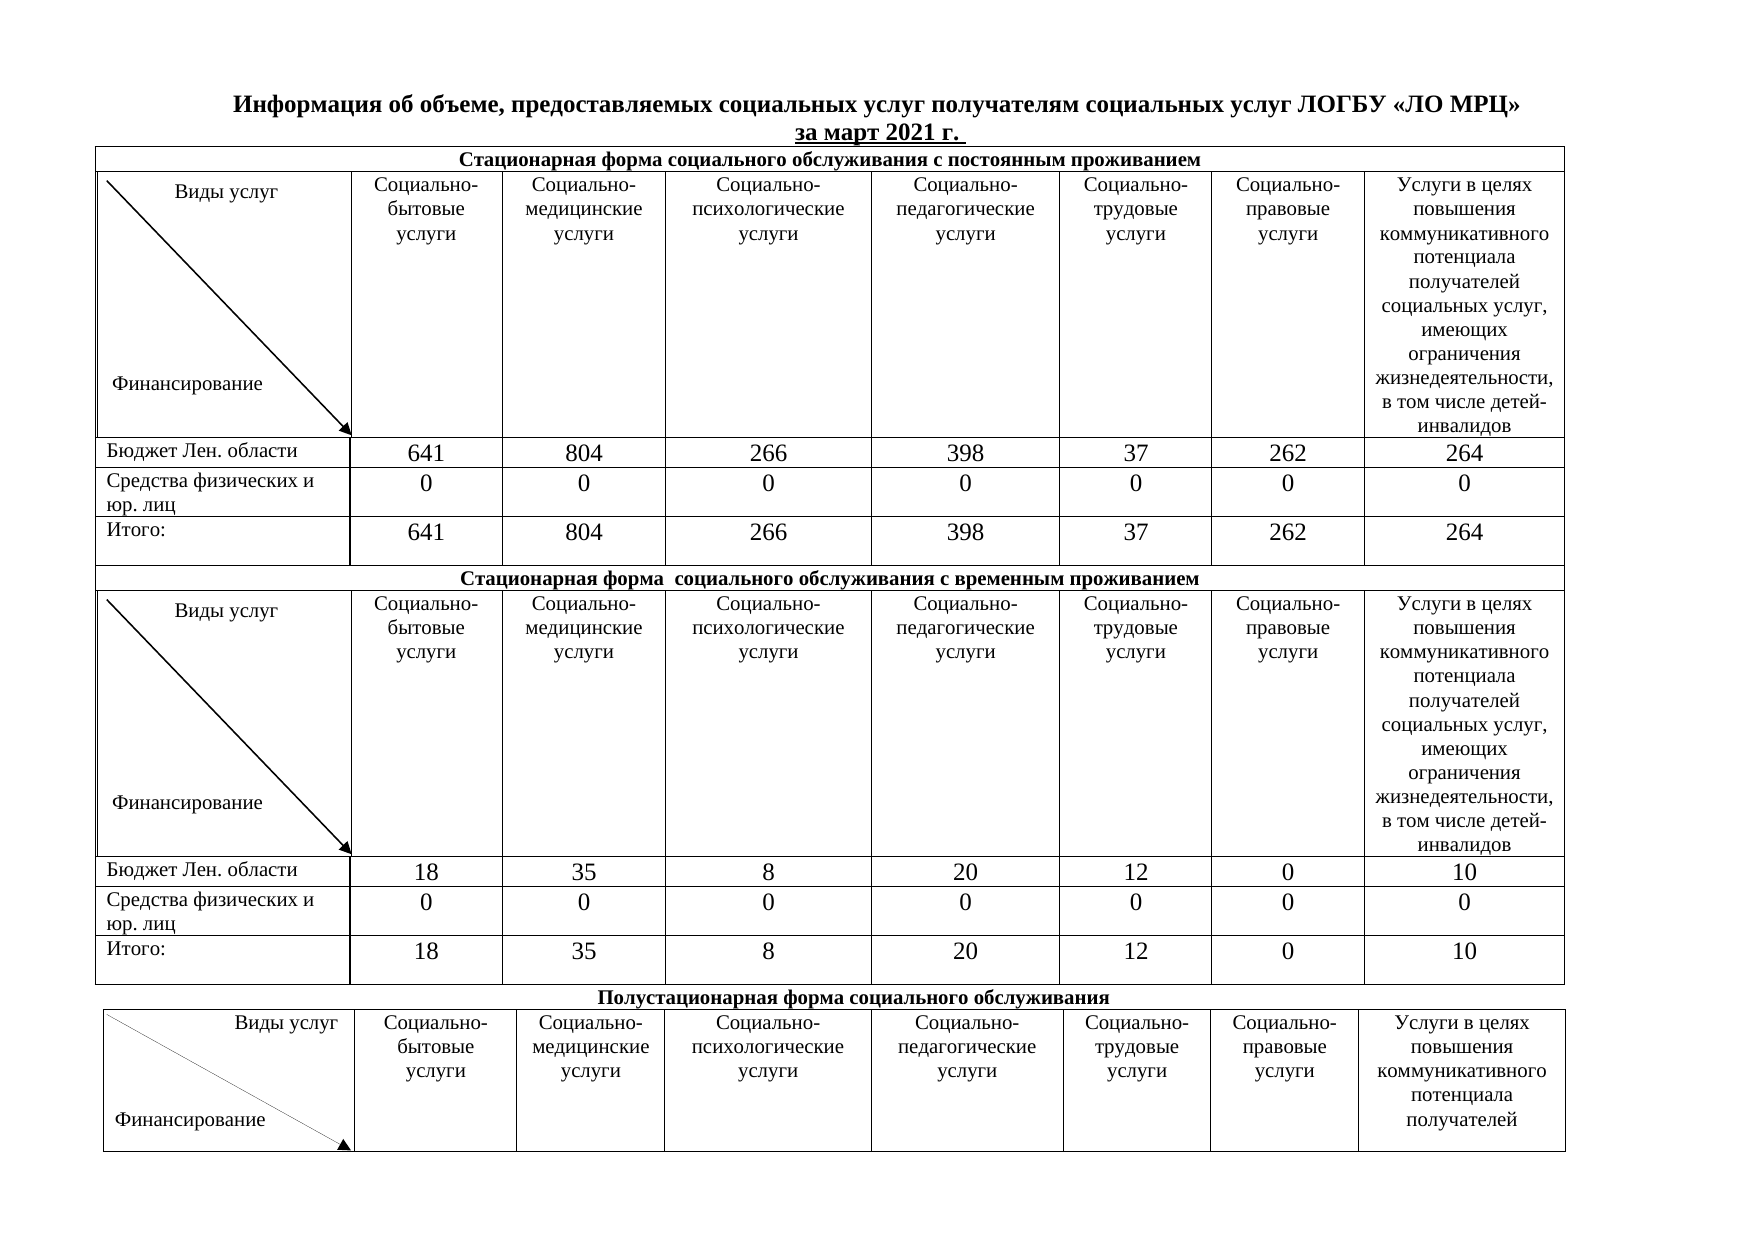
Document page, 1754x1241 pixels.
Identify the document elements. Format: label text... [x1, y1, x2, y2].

table_cell Социально-правовые услуги [1212, 591, 1364, 856]
table_cell 20 [872, 936, 1059, 984]
table_cell 0 [503, 887, 665, 935]
table_cell Социально-трудовые услуги [1060, 172, 1211, 437]
table_cell 0 [503, 468, 665, 516]
table_cell 0 [1365, 887, 1564, 935]
table_cell 804 [503, 517, 665, 565]
table_cell 12 [1060, 936, 1211, 984]
table_cell Бюджет Лен. области [96, 438, 349, 467]
table_cell 0 [351, 468, 502, 516]
table_cell 35 [503, 857, 665, 886]
text за март 2021 г. [118, 117, 1636, 146]
table_cell 20 [872, 857, 1059, 886]
table_header Стационарная форма социального обслуживания с постоянным проживанием [96, 147, 1564, 171]
table_cell 0 [1060, 468, 1211, 516]
table_cell 35 [503, 936, 665, 984]
table_cell 641 [351, 438, 502, 467]
table_cell Услуги в целях повышения коммуникативного потенциала получателей социальных услуг, имеющих ограничения жизнедеятельности, в том числе детей-инвалидов [1365, 591, 1564, 856]
table_cell Социально-педагогические услуги [872, 172, 1059, 437]
table_cell 641 [351, 517, 502, 565]
table_cell 10 [1365, 936, 1564, 984]
table_cell Социально-трудовые услуги [1060, 591, 1211, 856]
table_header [1211, 1010, 1358, 1151]
table_cell Социально-психологические услуги [666, 591, 871, 856]
table_cell Социально-бытовые услуги [352, 172, 502, 437]
table_cell 0 [1212, 936, 1364, 984]
table_cell 0 [1212, 887, 1364, 935]
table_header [355, 1010, 516, 1151]
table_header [104, 1010, 354, 1151]
table_cell 0 [1060, 887, 1211, 935]
table_cell 18 [351, 857, 502, 886]
table_cell 8 [666, 936, 871, 984]
table_cell Средства физических и юр. лиц [96, 468, 349, 516]
table_cell Социально-бытовые услуги [352, 591, 502, 856]
table_cell 10 [1365, 857, 1564, 886]
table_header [872, 1010, 1063, 1151]
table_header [517, 1010, 664, 1151]
table_cell 262 [1212, 438, 1364, 467]
table_cell Бюджет Лен. области [96, 857, 349, 886]
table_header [1359, 1010, 1565, 1151]
table_cell 804 [503, 438, 665, 467]
table_cell 398 [872, 517, 1059, 565]
table_cell 0 [351, 887, 502, 935]
table_cell 0 [872, 887, 1059, 935]
table_cell 266 [666, 438, 871, 467]
table_cell 0 [666, 887, 871, 935]
table_cell 398 [872, 438, 1059, 467]
table_cell Итого: [96, 936, 349, 984]
table_cell Социально-педагогические услуги [872, 591, 1059, 856]
table_cell Стационарная форма социального обслуживания с временным проживанием [96, 566, 1564, 590]
table_cell Социально-медицинские услуги [503, 172, 665, 437]
table_cell Итого: [96, 517, 349, 565]
table_cell 8 [666, 857, 871, 886]
table_cell 262 [1212, 517, 1364, 565]
table_cell Социально-правовые услуги [1212, 172, 1364, 437]
text Полустационарная форма социального обслуживания [118, 985, 1636, 1009]
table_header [665, 1010, 871, 1151]
text Информация об объеме, предоставляемых социальных услуг получателям социальных услуг ЛОГБУ «ЛО МРЦ» [118, 89, 1636, 117]
table_cell 264 [1365, 517, 1564, 565]
table_cell 37 [1060, 438, 1211, 467]
table_cell 0 [872, 468, 1059, 516]
table_cell 0 [1365, 468, 1564, 516]
table_cell Услуги в целях повышения коммуникативного потенциала получателей социальных услуг, имеющих ограничения жизнедеятельности, в том числе детей-инвалидов [1365, 172, 1564, 437]
table_cell 0 [1212, 468, 1364, 516]
table_cell 264 [1365, 438, 1564, 467]
table_cell Средства физических и юр. лиц [96, 887, 349, 935]
table_cell 37 [1060, 517, 1211, 565]
table_cell 0 [666, 468, 871, 516]
table_cell 18 [351, 936, 502, 984]
table_cell 266 [666, 517, 871, 565]
table_cell Социально-медицинские услуги [503, 591, 665, 856]
table_cell Социально-психологические услуги [666, 172, 871, 437]
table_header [1064, 1010, 1210, 1151]
table_cell 0 [1212, 857, 1364, 886]
table_cell 12 [1060, 857, 1211, 886]
